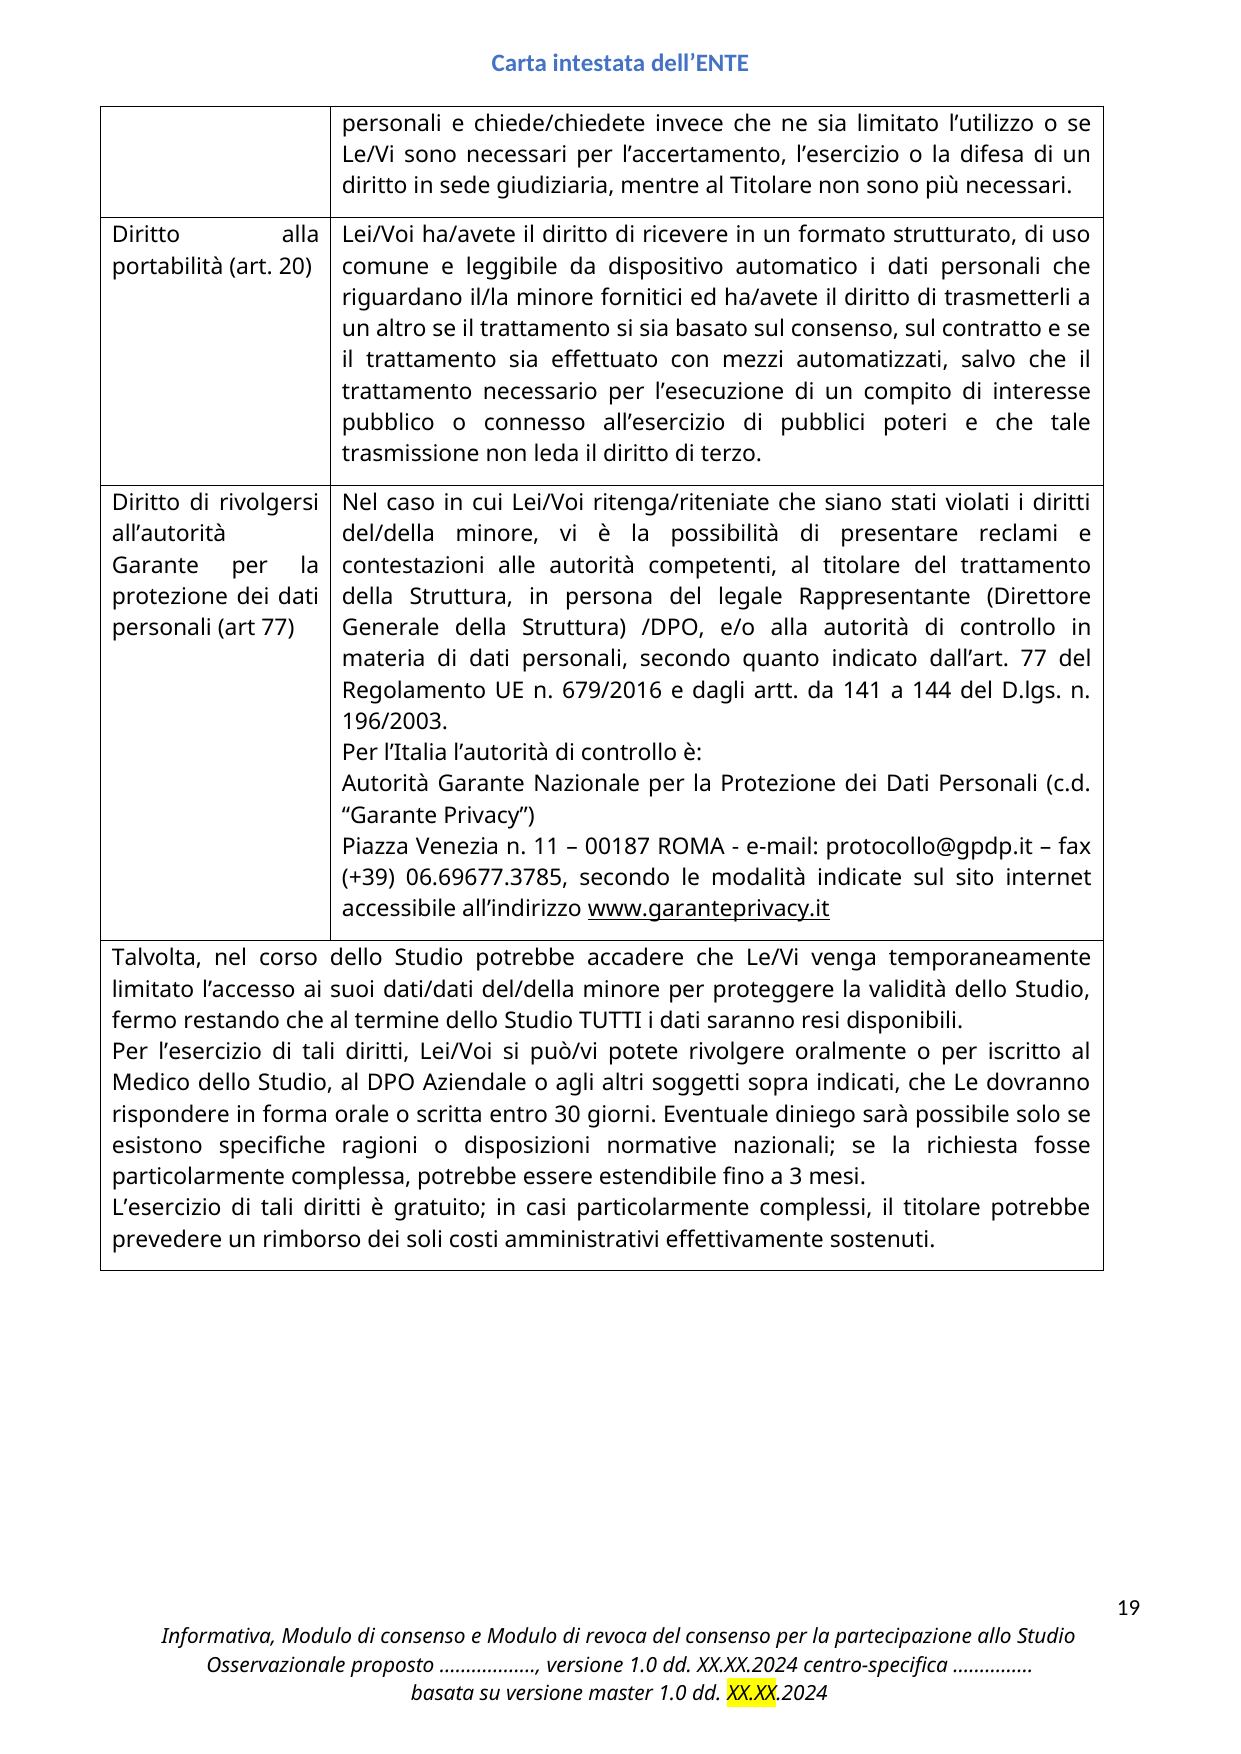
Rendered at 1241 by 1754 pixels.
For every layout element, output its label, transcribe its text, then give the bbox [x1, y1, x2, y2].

table_cell Lei/Voi ha/avete il diritto di ricevere in un formato strutturato, di uso comune e leggibile da dispositivo automatico i dati personali che riguardano il/la minore fornitici ed ha/avete il diritto di trasmetterli a un altro se il trattamento si sia basato sul consenso, sul contratto e se il trattamento sia effettuato con mezzi automatizzati, salvo che il trattamento necessario per l’esecuzione di un compito di interesse pubblico o connesso all’esercizio di pubblici poteri e che tale trasmissione non leda il diritto di terzo. [331, 218, 1103, 485]
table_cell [331, 107, 1103, 217]
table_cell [101, 107, 330, 217]
table_cell Diritto alla portabilità (art. 20) [101, 218, 330, 485]
table_cell Talvolta, nel corso dello Studio potrebbe accadere che Le/Vi venga temporaneamente limitato l’accesso ai suoi dati/dati del/della minore per proteggere la validità dello Studio, fermo restando che al termine dello Studio TUTTI i dati saranno resi disponibili. Per l’esercizio di tali diritti, Lei/Voi si può/vi potete rivolgere oralmente o per iscritto al Medico dello Studio, al DPO Aziendale o agli altri soggetti sopra indicati, che Le dovranno rispondere in forma orale o scritta entro 30 giorni. Eventuale diniego sarà possibile solo se esistono specifiche ragioni o disposizioni normative nazionali; se la richiesta fosse particolarmente complessa, potrebbe essere estendibile fino a 3 mesi. L’esercizio di tali diritti è gratuito; in casi particolarmente complessi, il titolare potrebbe prevedere un rimborso dei soli costi amministrativi effettivamente sostenuti. [101, 941, 1103, 1270]
table_cell Diritto di rivolgersi all’autorità Garante per la protezione dei dati personali (art 77) [101, 486, 330, 940]
table_cell Nel caso in cui Lei/Voi ritenga/riteniate che siano stati violati i diritti del/della minore, vi è la possibilità di presentare reclami e contestazioni alle autorità competenti, al titolare del trattamento della Struttura, in persona del legale Rappresentante (Direttore Generale della Struttura) /DPO, e/o alla autorità di controllo in materia di dati personali, secondo quanto indicato dall’art. 77 del Regolamento UE n. 679/2016 e dagli artt. da 141 a 144 del D.lgs. n. 196/2003. Per l’Italia l’autorità di controllo è: Autorità Garante Nazionale per la Protezione dei Dati Personali (c.d. “Garante Privacy”) Piazza Venezia n. 11 – 00187 ROMA - e-mail: protocollo@gpdp.it – fax (+39) 06.69677.3785, secondo le modalità indicate sul sito internet accessibile all’indirizzo www.garanteprivacy.it [331, 486, 1103, 940]
